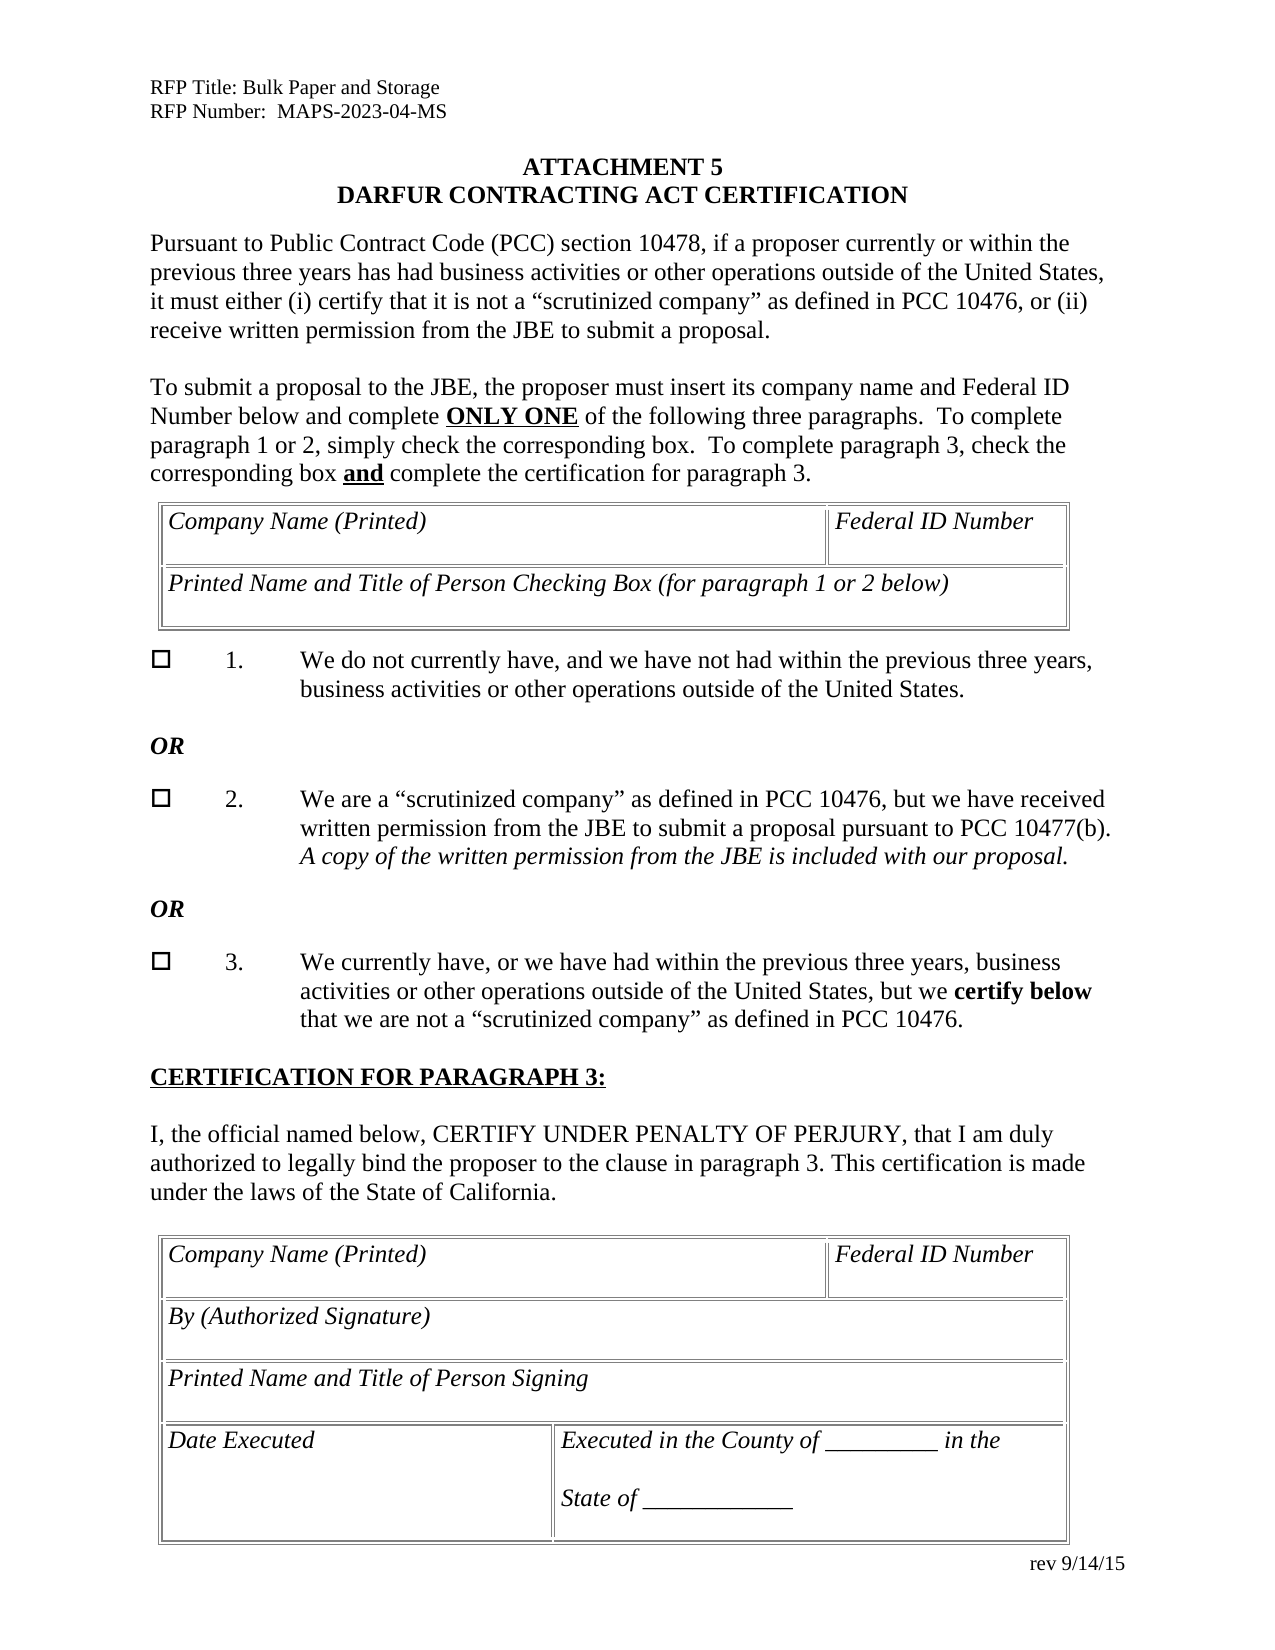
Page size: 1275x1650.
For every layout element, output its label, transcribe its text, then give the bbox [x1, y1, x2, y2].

table_header Company Name (Printed) [160, 503, 827, 564]
table_cell Date Executed [160, 1421, 553, 1540]
text 2. We are a “scrutinized company” as defined in PCC 10476, but we have received written permission from the JBE to submit a proposal pursuant to PCC 10477(b). A copy of the written permission from the JBE is included with our proposal. [150, 784, 1125, 870]
subtitle darfur contracting act certification [150, 181, 1095, 209]
text OR [150, 894, 1125, 923]
subtitle ATTACHMENT 5 [150, 152, 1095, 181]
text 3. We currently have, or we have had within the previous three years, business activities or other operations outside of the United States, but we certify below that we are not a “scrutinized company” as defined in PCC 10476. [150, 947, 1125, 1033]
text I, the official named below, CERTIFY UNDER PENALTY OF PERJURY, that I am duly authorized to legally bind the proposer to the clause in paragraph 3. This certification is made under the laws of the State of California. [150, 1119, 1125, 1206]
text Pursuant to Public Contract Code (PCC) section 10478, if a proposer currently or within the previous three years has had business activities or other operations outside of the United States, [150, 228, 1125, 286]
table_header Federal ID Number [827, 1239, 1066, 1297]
text 1. We do not currently have, and we have not had within the previous three years, business activities or other operations outside of the United States. [150, 645, 1125, 731]
table_header Company Name (Printed) [160, 1236, 827, 1297]
table_header Federal ID Number [827, 506, 1066, 564]
text CERTIFICATION FOR PARAGRAPH 3: [150, 1062, 1125, 1091]
text To submit a proposal to the JBE, the proposer must insert its company name and Federal ID Number below and complete ONLY ONE of the following three paragraphs. To complete paragraph 1 or 2, simply check the corresponding box. To complete paragraph 3, check the corresponding box and complete the certification for paragraph 3. [150, 372, 1125, 487]
table_cell By (Authorized Signature) [160, 1297, 1068, 1359]
table_cell Printed Name and Title of Person Signing [160, 1359, 1068, 1421]
table_cell Printed Name and Title of Person Checking Box (for paragraph 1 or 2 below) [160, 564, 1068, 626]
table_cell Executed in the County of _________ in the State of ____________ [553, 1421, 1068, 1540]
text it must either (i) certify that it is not a “scrutinized company” as defined in PCC 10476, or (ii) receive written permission from the JBE to submit a proposal. [150, 286, 1125, 343]
text OR [150, 731, 1125, 760]
